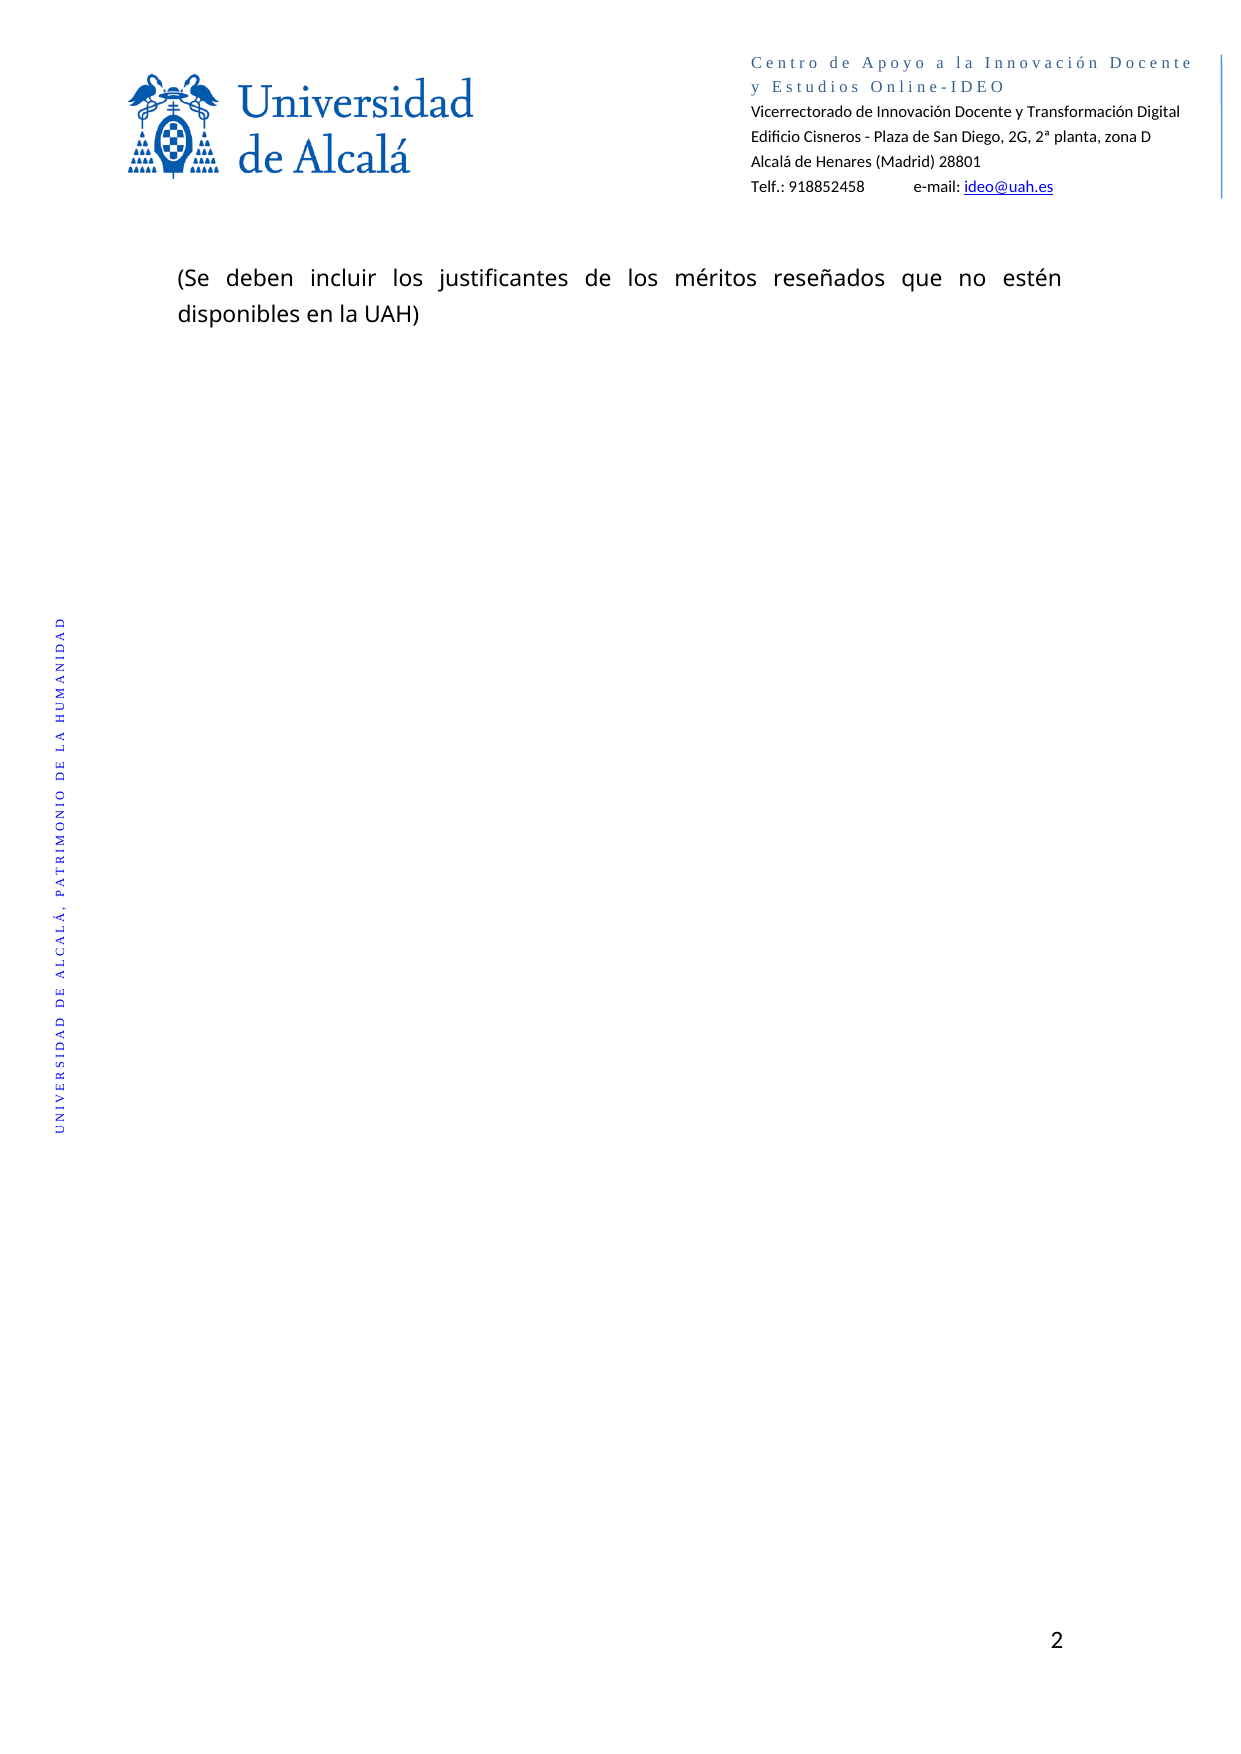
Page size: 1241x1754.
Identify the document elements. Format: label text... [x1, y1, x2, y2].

text (Se deben incluir los justificantes de los méritos reseñados que no estén disponibles en la UAH) [177, 262, 1063, 329]
